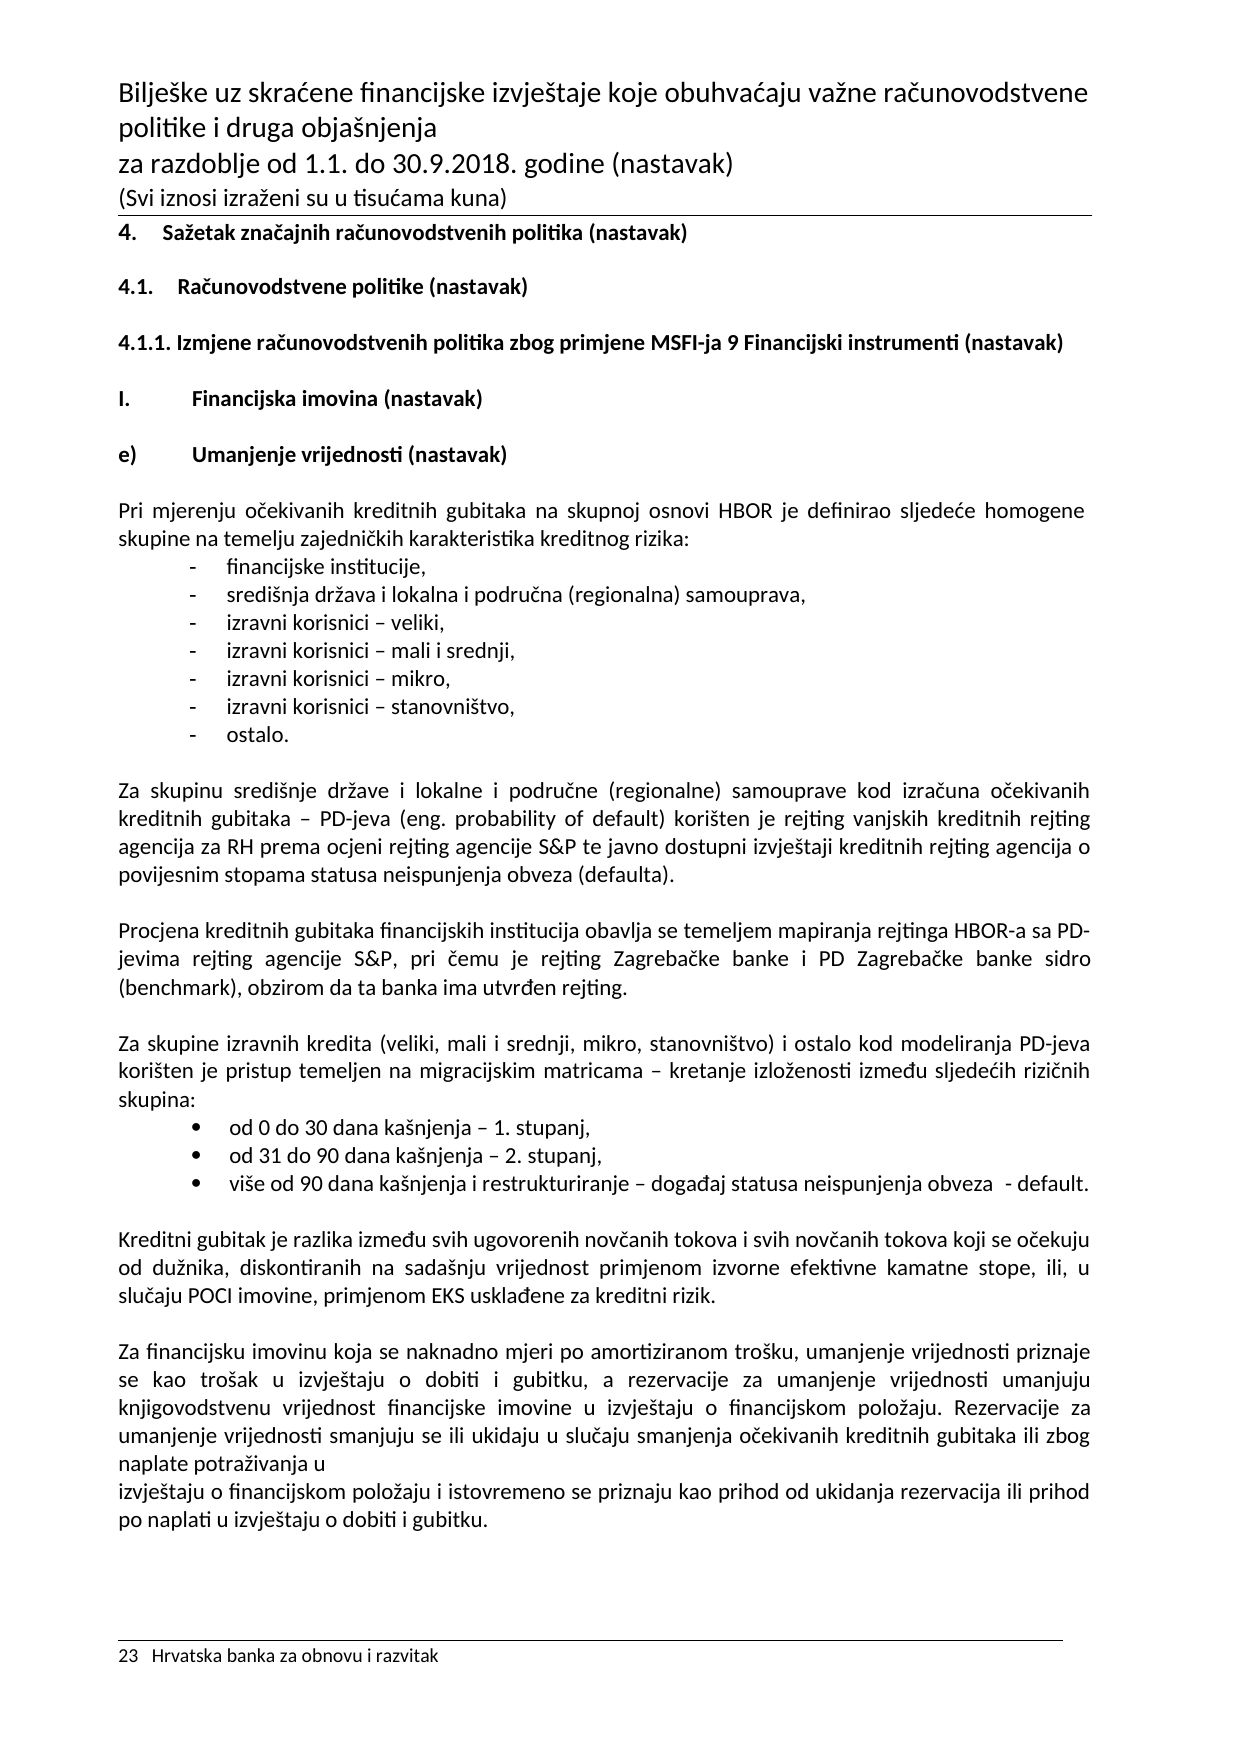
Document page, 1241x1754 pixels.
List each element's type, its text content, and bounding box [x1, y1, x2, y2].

text Procjena kreditnih gubitaka financijskih institucija obavlja se temeljem mapiranja rejtinga HBOR-a sa PD-jevima rejting agencije S&P, pri čemu je rejting Zagrebačke banke i PD Zagrebačke banke sidro (benchmark), obzirom da ta banka ima utvrđen rejting. [118, 917, 1092, 1001]
list izravni korisnici – stanovništvo, [189, 692, 1087, 720]
text 4. Sažetak značajnih računovodstvenih politika (nastavak) [118, 216, 1092, 247]
list ostalo. [189, 720, 1087, 748]
text izvještaju o financijskom položaju i istovremeno se priznaju kao prihod od ukidanja rezervacija ili prihod po naplati u izvještaju o dobiti i gubitku. [118, 1477, 1092, 1533]
list od 0 do 30 dana kašnjenja – 1. stupanj, [192, 1113, 1092, 1141]
list izravni korisnici – mikro, [189, 664, 1087, 692]
list središnja država i lokalna i područna (regionalna) samouprava, [189, 580, 1087, 608]
list izravni korisnici – mali i srednji, [189, 636, 1087, 664]
text 4.1.1. Izmjene računovodstvenih politika zbog primjene MSFI-ja 9 Financijski instrumenti (nastavak) [118, 328, 1092, 356]
list izravni korisnici – veliki, [189, 608, 1087, 636]
text 4.1. Računovodstvene politike (nastavak) [118, 272, 1092, 300]
text Za skupine izravnih kredita (veliki, mali i srednji, mikro, stanovništvo) i ostalo kod modeliranja PD-jeva korišten je pristup temeljen na migracijskim matricama – kretanje izloženosti između sljedećih rizičnih skupina: [118, 1029, 1092, 1113]
text Pri mjerenju očekivanih kreditnih gubitaka na skupnoj osnovi HBOR je definirao sljedeće homogene skupine na temelju zajedničkih karakteristika kreditnog rizika: [118, 496, 1087, 552]
list od 31 do 90 dana kašnjenja – 2. stupanj, [192, 1141, 1092, 1169]
text e) Umanjenje vrijednosti (nastavak) [118, 440, 1092, 468]
text I. Financijska imovina (nastavak) [118, 384, 1092, 412]
list financijske institucije, [189, 552, 1087, 580]
text Kreditni gubitak je razlika između svih ugovorenih novčanih tokova i svih novčanih tokova koji se očekuju od dužnika, diskontiranih na sadašnju vrijednost primjenom izvorne efektivne kamatne stope, ili, u slučaju POCI imovine, primjenom EKS usklađene za kreditni rizik. [118, 1225, 1092, 1309]
list više od 90 dana kašnjenja i restrukturiranje – događaj statusa neispunjenja obveza - default. [192, 1169, 1092, 1197]
text Za skupinu središnje države i lokalne i područne (regionalne) samouprave kod izračuna očekivanih kreditnih gubitaka – PD-jeva (eng. probability of default) korišten je rejting vanjskih kreditnih rejting agencija za RH prema ocjeni rejting agencije S&P te javno dostupni izvještaji kreditnih rejting agencija o povijesnim stopama statusa neispunjenja obveza (defaulta). [118, 776, 1092, 888]
text Za financijsku imovinu koja se naknadno mjeri po amortiziranom trošku, umanjenje vrijednosti priznaje se kao trošak u izvještaju o dobiti i gubitku, a rezervacije za umanjenje vrijednosti umanjuju knjigovodstvenu vrijednost financijske imovine u izvještaju o financijskom položaju. Rezervacije za umanjenje vrijednosti smanjuju se ili ukidaju u slučaju smanjenja očekivanih kreditnih gubitaka ili zbog naplate potraživanja u [118, 1337, 1092, 1477]
